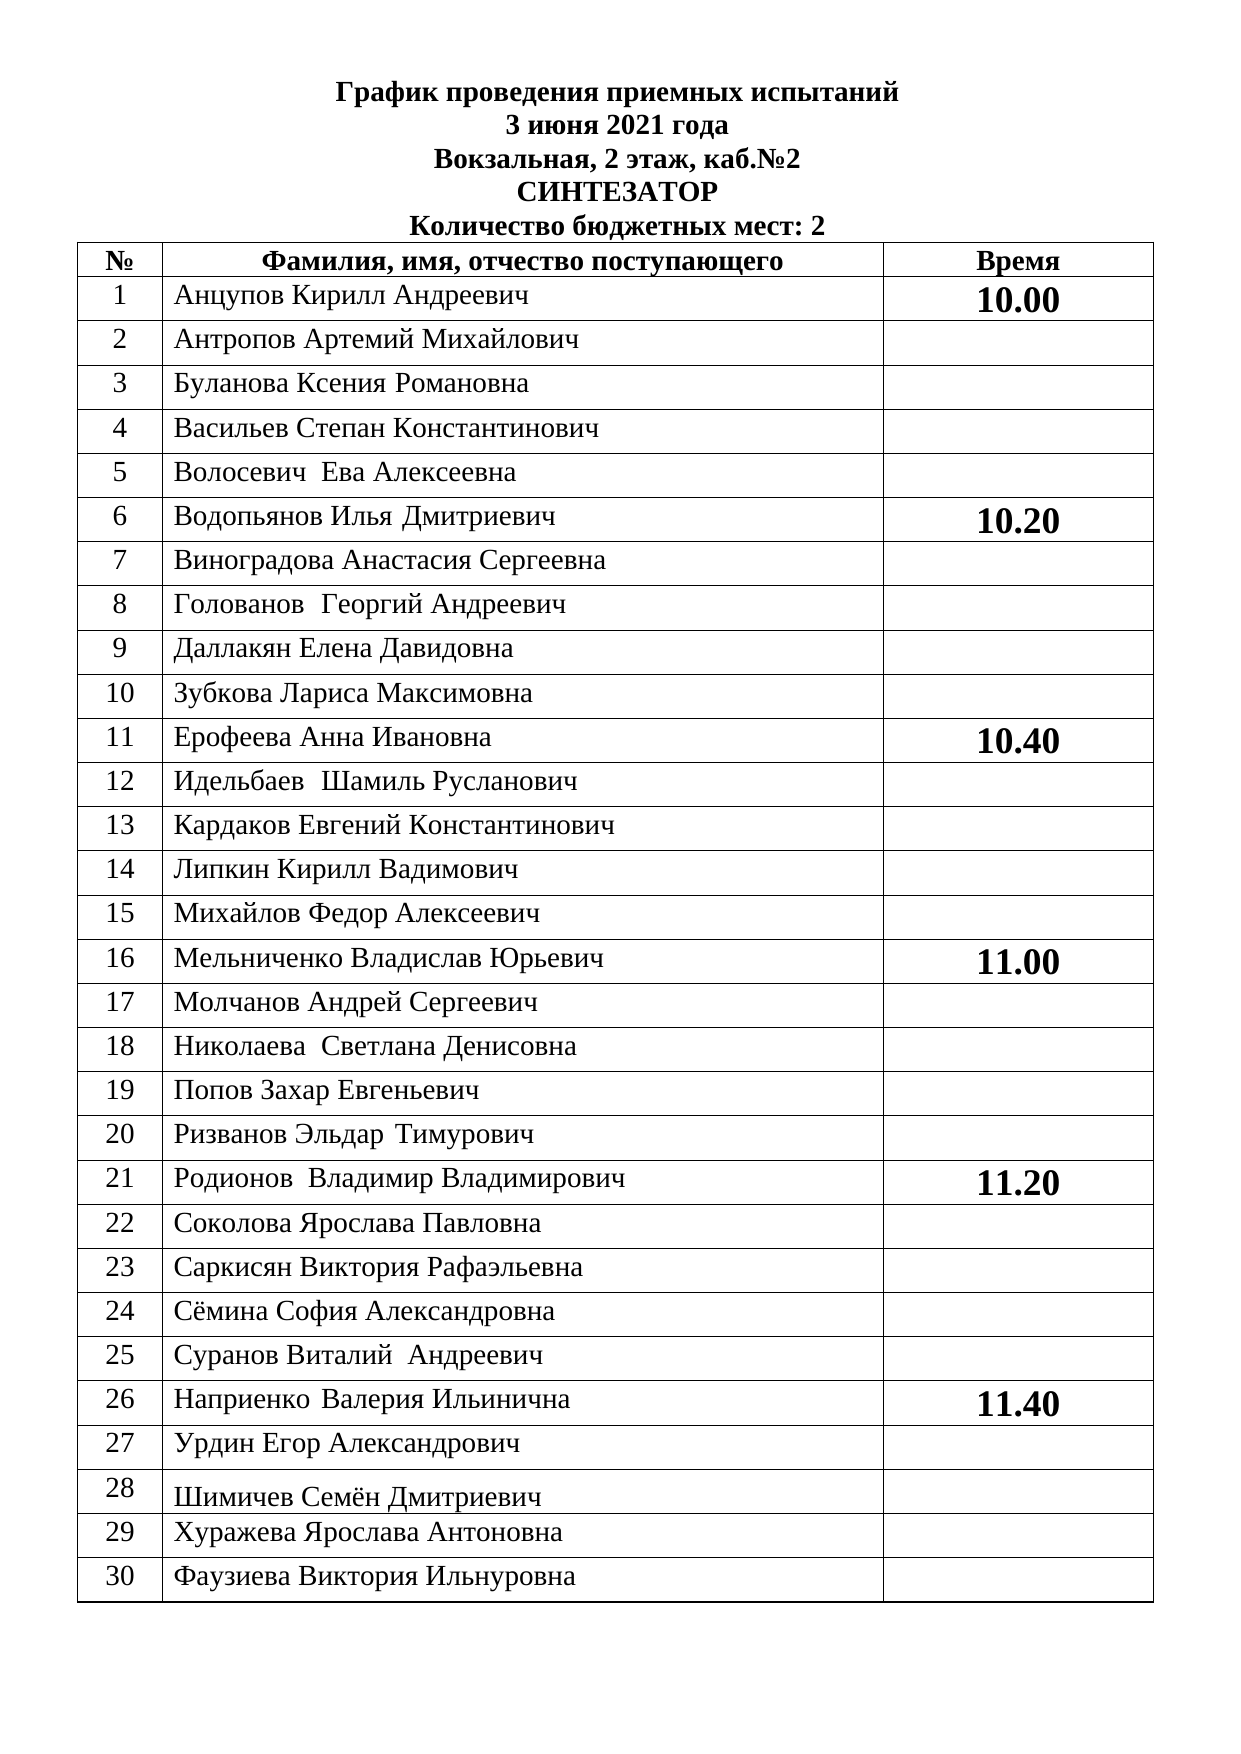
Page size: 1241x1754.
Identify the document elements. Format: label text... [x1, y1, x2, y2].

text График проведения приемных испытаний [89, 74, 1146, 107]
table_cell 5 [78, 454, 162, 497]
table_cell Антропов Артемий Михайлович [163, 321, 883, 364]
table_cell [884, 807, 1153, 850]
table_cell [884, 763, 1153, 806]
table_cell [884, 1337, 1153, 1380]
table_cell 9 [78, 631, 162, 674]
table_cell Попов Захар Евгеньевич [163, 1072, 883, 1115]
table_cell [884, 410, 1153, 453]
table_cell [884, 984, 1153, 1027]
table_cell 21 [78, 1161, 162, 1204]
table_cell Голованов Георгий Андреевич [163, 586, 883, 629]
table_cell 27 [78, 1426, 162, 1469]
table_cell [884, 1249, 1153, 1292]
table_cell Зубкова Лариса Максимовна [163, 675, 883, 718]
table_cell Анцупов Кирилл Андреевич [163, 277, 883, 320]
table_cell 7 [78, 542, 162, 585]
table_cell [884, 1028, 1153, 1071]
text СИНТЕЗАТОР [89, 174, 1146, 208]
table_cell [884, 1426, 1153, 1469]
table_cell Шимичев Семён Дмитриевич [163, 1470, 883, 1513]
table_cell 3 [78, 366, 162, 409]
text Количество бюджетных мест: 2 [89, 208, 1146, 242]
table_cell [884, 1514, 1153, 1557]
table_cell Сёмина София Александровна [163, 1293, 883, 1336]
table_cell 6 [78, 498, 162, 541]
table_cell Волосевич Ева Алексеевна [163, 454, 883, 497]
table_cell Николаева Светлана Денисовна [163, 1028, 883, 1071]
table_cell 8 [78, 586, 162, 629]
table_cell 20 [78, 1116, 162, 1159]
table_cell Ерофеева Анна Ивановна [163, 719, 883, 762]
table_cell [884, 896, 1153, 939]
table_cell [884, 1470, 1153, 1513]
table_cell Хуражева Ярослава Антоновна [163, 1514, 883, 1557]
table_cell [884, 586, 1153, 629]
table_cell 2 [78, 321, 162, 364]
text Вокзальная, 2 этаж, каб.№2 [89, 141, 1146, 174]
table_cell [884, 675, 1153, 718]
table_cell 11 [78, 719, 162, 762]
table_cell Наприенко Валерия Ильинична [163, 1381, 883, 1424]
table_cell 10.20 [884, 498, 1153, 541]
table_cell 22 [78, 1205, 162, 1248]
table_cell [884, 321, 1153, 364]
table_cell Мельниченко Владислав Юрьевич [163, 940, 883, 983]
table_cell 23 [78, 1249, 162, 1292]
table_cell 26 [78, 1381, 162, 1424]
table_cell Суранов Виталий Андреевич [163, 1337, 883, 1380]
table_cell 1 [78, 277, 162, 320]
table_cell 10.40 [884, 719, 1153, 762]
table_cell Липкин Кирилл Вадимович [163, 851, 883, 894]
table_cell 4 [78, 410, 162, 453]
table_cell 19 [78, 1072, 162, 1115]
table_cell Родионов Владимир Владимирович [163, 1161, 883, 1204]
table_cell [884, 366, 1153, 409]
table_cell Урдин Егор Александрович [163, 1426, 883, 1469]
table_cell [884, 851, 1153, 894]
table_cell 13 [78, 807, 162, 850]
table_cell [884, 1116, 1153, 1159]
table_cell 10.00 [884, 277, 1153, 320]
table_cell Кардаков Евгений Константинович [163, 807, 883, 850]
table_cell Водопьянов Илья Дмитриевич [163, 498, 883, 541]
text 3 июня 2021 года [89, 107, 1146, 141]
table_cell Даллакян Елена Давидовна [163, 631, 883, 674]
table_cell Виноградова Анастасия Сергеевна [163, 542, 883, 585]
table_cell 10 [78, 675, 162, 718]
table_cell Соколова Ярослава Павловна [163, 1205, 883, 1248]
table_cell 30 [78, 1558, 162, 1601]
table_cell [884, 1293, 1153, 1336]
table_header Фамилия, имя, отчество поступающего [163, 243, 883, 276]
table_cell [884, 542, 1153, 585]
table_cell 12 [78, 763, 162, 806]
table_cell [884, 1205, 1153, 1248]
table_header Время [884, 243, 1153, 276]
table_cell 11.40 [884, 1381, 1153, 1424]
table_header № [78, 243, 162, 276]
table_cell Буланова Ксения Романовна [163, 366, 883, 409]
table_cell Михайлов Федор Алексеевич [163, 896, 883, 939]
table_cell 25 [78, 1337, 162, 1380]
table_cell 18 [78, 1028, 162, 1071]
table_cell 11.00 [884, 940, 1153, 983]
table_cell 17 [78, 984, 162, 1027]
table_cell [884, 1558, 1153, 1601]
table_cell [884, 454, 1153, 497]
table_cell Идельбаев Шамиль Русланович [163, 763, 883, 806]
table_cell 16 [78, 940, 162, 983]
table_cell 14 [78, 851, 162, 894]
table_cell Ризванов Эльдар Тимурович [163, 1116, 883, 1159]
table_cell 29 [78, 1514, 162, 1557]
table_cell [884, 1072, 1153, 1115]
table_cell Молчанов Андрей Сергеевич [163, 984, 883, 1027]
table_cell 24 [78, 1293, 162, 1336]
table_cell 11.20 [884, 1161, 1153, 1204]
table_cell Васильев Степан Константинович [163, 410, 883, 453]
table_cell Фаузиева Виктория Ильнуровна [163, 1558, 883, 1601]
table_cell Саркисян Виктория Рафаэльевна [163, 1249, 883, 1292]
table_cell 28 [78, 1470, 162, 1513]
table_cell [884, 631, 1153, 674]
table_cell 15 [78, 896, 162, 939]
